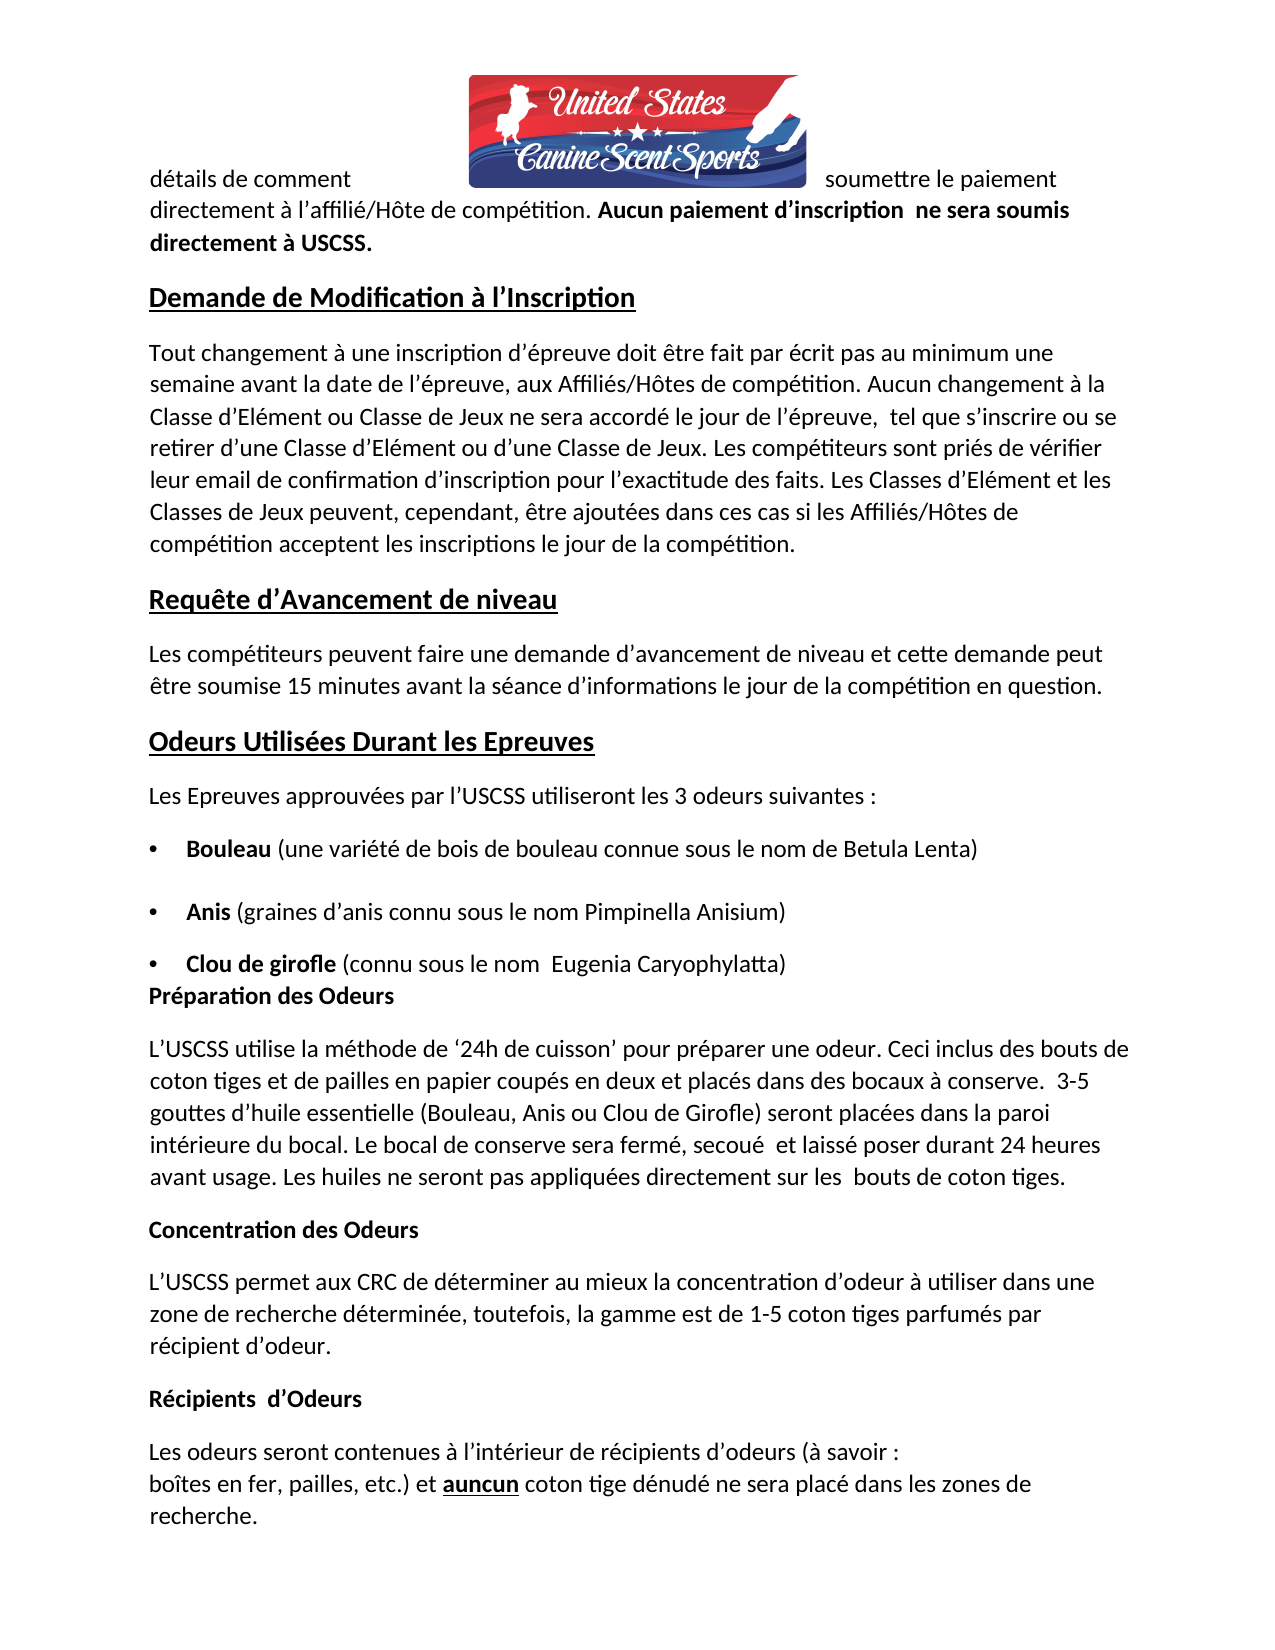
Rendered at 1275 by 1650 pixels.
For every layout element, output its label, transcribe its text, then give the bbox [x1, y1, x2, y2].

text L’USCSS utilise la méthode de ‘24h de cuisson’ pour préparer une odeur. Ceci inclus des bouts de coton tiges et de pailles en papier coupés en deux et placés dans des bocaux à conserve. 3-5 gouttes d’huile essentielle (Bouleau, Anis ou Clou de Girofle) seront placées dans la paroi intérieure du bocal. Le bocal de conserve sera fermé, secoué et laissé poser durant 24 heures avant usage. Les huiles ne seront pas appliquées directement sur les bouts de coton tiges. [148, 1033, 1135, 1192]
picture [468, 75, 807, 163]
text Les compétiteurs peuvent faire une demande d’avancement de niveau et cette demande peut être soumise 15 minutes avant la séance d’informations le jour de la compétition en question. [148, 638, 1135, 701]
text Les odeurs seront contenues à l’intérieur de récipients d’odeurs (à savoir : [148, 1436, 1135, 1467]
text Préparation des Odeurs [148, 980, 1138, 1011]
text Récipients d’Odeurs [148, 1383, 1138, 1414]
list Clou de girofle (connu sous le nom Eugenia Caryophylatta) [148, 948, 1135, 979]
text Tout changement à une inscription d’épreuve doit être fait par écrit pas au minimum une semaine avant la date de l’épreuve, aux Affiliés/Hôtes de compétition. Aucun changement à la Classe d’Elément ou Classe de Jeux ne sera accordé le jour de l’épreuve, tel que s’inscrire ou se retirer d’une Classe d’Elément ou d’une Classe de Jeux. Les compétiteurs sont priés de vérifier leur email de confirmation d’inscription pour l’exactitude des faits. Les Classes d’Elément et les Classes de Jeux peuvent, cependant, être ajoutées dans ces cas si les Affiliés/Hôtes de compétition acceptent les inscriptions le jour de la compétition. [148, 337, 1135, 559]
subtitle Demande de Modification à l’Inscription [148, 279, 1138, 315]
text boîtes en fer, pailles, etc.) et auncun coton tige dénudé ne sera placé dans les zones de recherche. [148, 1468, 1135, 1531]
text L’USCSS permet aux CRC de déterminer au mieux la concentration d’odeur à utiliser dans une zone de recherche déterminée, toutefois, la gamme est de 1-5 coton tiges parfumés par récipient d’odeur. [148, 1267, 1135, 1361]
list Anis (graines d’anis connu sous le nom Pimpinella Anisium) [148, 896, 1135, 926]
text Les Epreuves approuvées par l’USCSS utiliseront les 3 odeurs suivantes : [148, 781, 1135, 811]
text Concentration des Odeurs [148, 1214, 1138, 1244]
subtitle Requête d’Avancement de niveau [148, 581, 1138, 617]
list Bouleau (une variété de bois de bouleau connue sous le nom de Betula Lenta) [148, 833, 1135, 864]
subtitle Odeurs Utilisées Durant les Epreuves [148, 723, 1138, 759]
